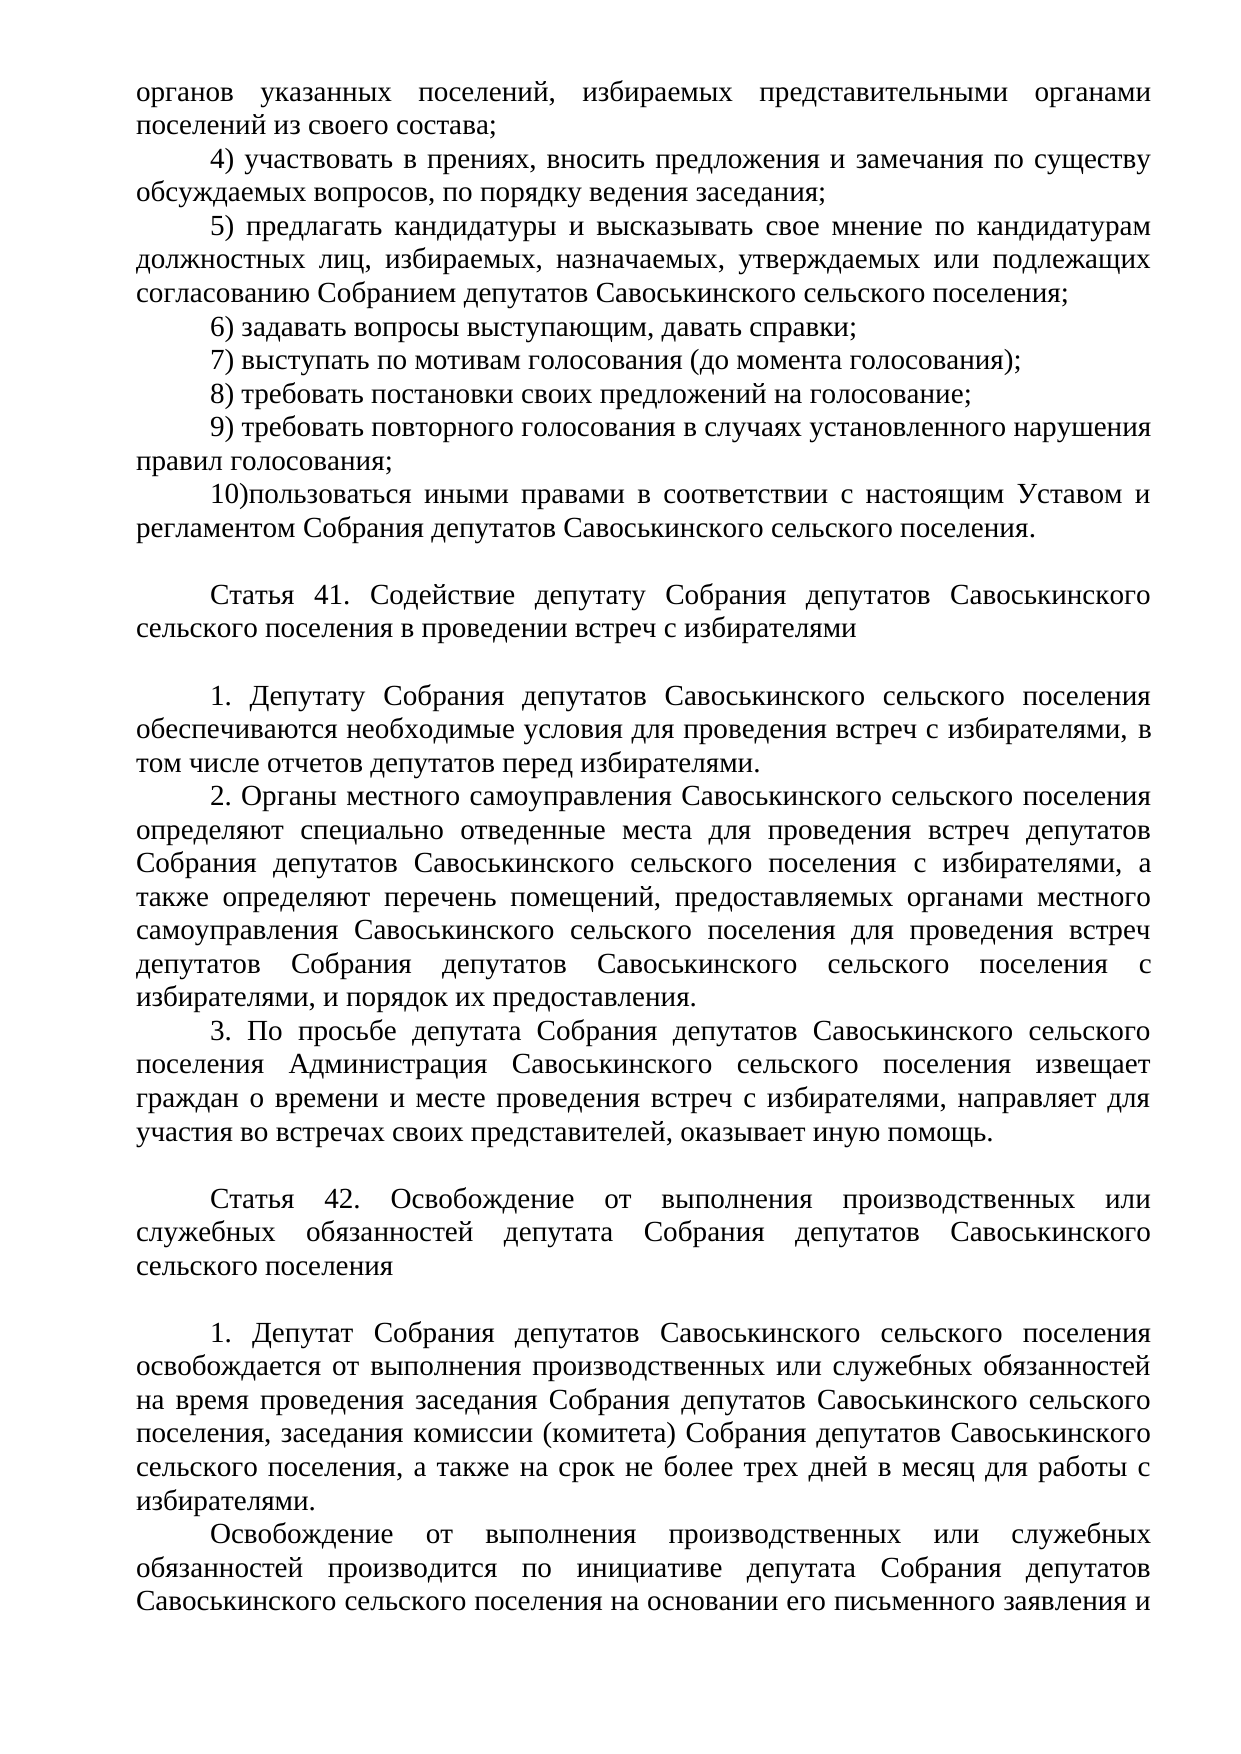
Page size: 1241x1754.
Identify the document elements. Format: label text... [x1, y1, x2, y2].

text Статья 42. Освобождение от выполнения производственных или служебных обязанностей депутата Собрания депутатов Савоськинского сельского поселения [136, 1181, 1152, 1281]
text 9) требовать повторного голосования в случаях установленного нарушения правил голосования; [136, 409, 1152, 476]
text 10)пользоваться иными правами в соответствии с настоящим Уставом и регламентом Собрания депутатов Савоськинского сельского поселения. [136, 476, 1152, 543]
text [136, 1516, 1152, 1617]
text 5) предлагать кандидатуры и высказывать свое мнение по кандидатурам должностных лиц, избираемых, назначаемых, утверждаемых или подлежащих согласованию Собранием депутатов Савоськинского сельского поселения; [136, 208, 1152, 309]
text 8) требовать постановки своих предложений на голосование; [136, 376, 1152, 409]
text 6) задавать вопросы выступающим, давать справки; [136, 309, 1152, 342]
text 2. Органы местного самоуправления Савоськинского сельского поселения определяют специально отведенные места для проведения встреч депутатов Собрания депутатов Савоськинского сельского поселения с избирателями, а также определяют перечень помещений, предоставляемых органами местного самоуправления Савоськинского сельского поселения для проведения встреч депутатов Собрания депутатов Савоськинского сельского поселения с избирателями, и порядок их предоставления. [136, 778, 1152, 1013]
text 7) выступать по мотивам голосования (до момента голосования); [136, 342, 1152, 376]
text 1. Депутату Собрания депутатов Савоськинского сельского поселения обеспечиваются необходимые условия для проведения встреч с избирателями, в том числе отчетов депутатов перед избирателями. [136, 678, 1152, 778]
text Статья 41. Содействие депутату Собрания депутатов Савоськинского сельского поселения в проведении встреч с избирателями [136, 577, 1152, 644]
text 1. Депутат Собрания депутатов Савоськинского сельского поселения освобождается от выполнения производственных или служебных обязанностей на время проведения заседания Собрания депутатов Савоськинского сельского поселения, заседания комиссии (комитета) Собрания депутатов Савоськинского сельского поселения, а также на срок не более трех дней в месяц для работы с избирателями. [136, 1315, 1152, 1516]
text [136, 74, 1152, 141]
text 3. По просьбе депутата Собрания депутатов Савоськинского сельского поселения Администрация Савоськинского сельского поселения извещает граждан о времени и месте проведения встреч с избирателями, направляет для участия во встречах своих представителей, оказывает иную помощь. [136, 1013, 1152, 1147]
text 4) участвовать в прениях, вносить предложения и замечания по существу обсуждаемых вопросов, по порядку ведения заседания; [136, 141, 1152, 208]
